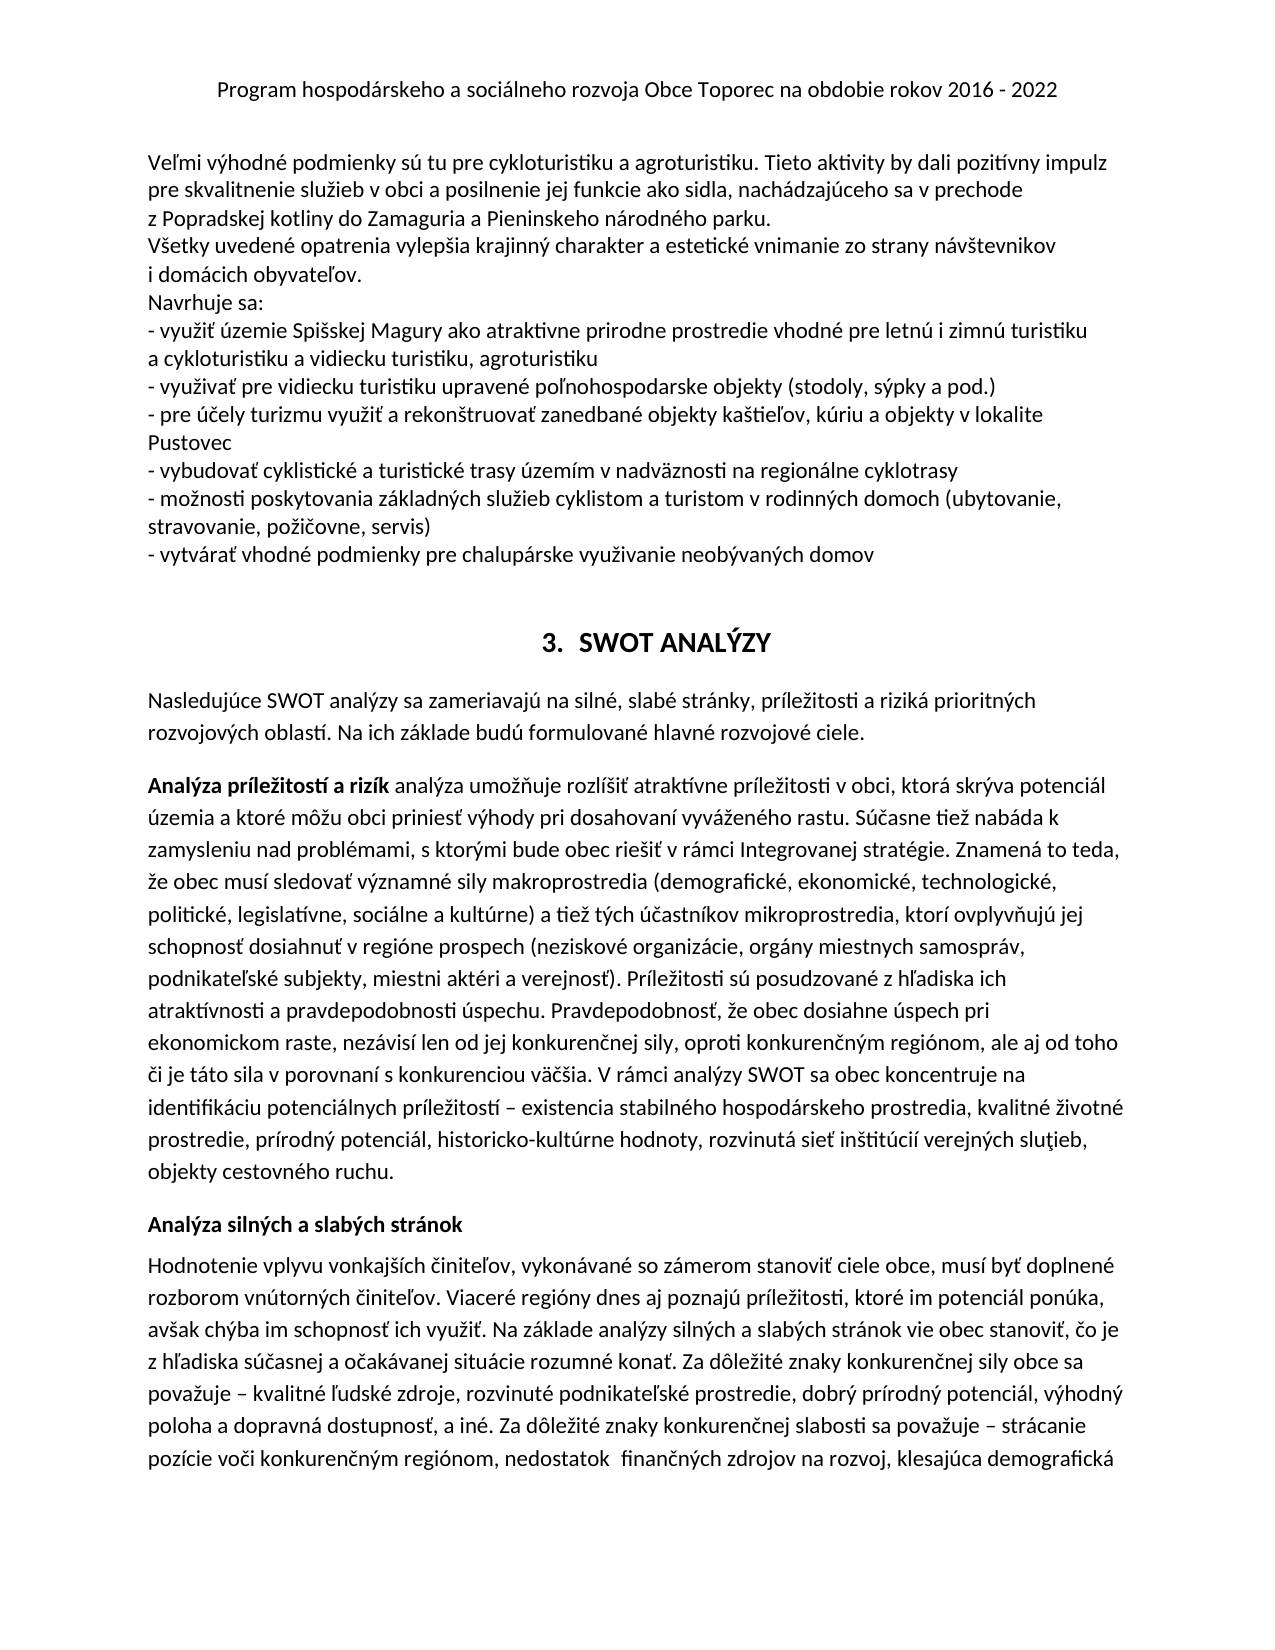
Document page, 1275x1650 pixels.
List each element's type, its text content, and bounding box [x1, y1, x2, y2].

text z Popradskej kotliny do Zamaguria a Pieninskeho národného parku. [148, 204, 1127, 232]
text - využiť územie Spišskej Magury ako atraktivne prirodne prostredie vhodné pre letnú i zimnú turistiku [148, 316, 1127, 344]
text stravovanie, požičovne, servis) [148, 512, 1127, 540]
text i domácich obyvateľov. [148, 260, 1127, 288]
text Navrhuje sa: [148, 288, 1127, 316]
text Analýza silných a slabých stránok [148, 1210, 1127, 1238]
text - využivať pre vidiecku turistiku upravené poľnohospodarske objekty (stodoly, sýpky a pod.) [148, 372, 1127, 400]
text pre skvalitnenie služieb v obci a posilnenie jej funkcie ako sidla, nachádzajúceho sa v prechode [148, 176, 1127, 204]
text - vytvárať vhodné podmienky pre chalupárske využivanie neobývaných domov [148, 540, 1127, 568]
text Pustovec [148, 428, 1127, 456]
text - vybudovať cyklistické a turistické trasy územím v nadväznosti na regionálne cyklotrasy [148, 456, 1127, 484]
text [148, 1251, 1127, 1472]
text Všetky uvedené opatrenia vylepšia krajinný charakter a estetické vnimanie zo strany návštevnikov [148, 232, 1127, 260]
text a cykloturistiku a vidiecku turistiku, agroturistiku [148, 344, 1127, 372]
text - pre účely turizmu využiť a rekonštruovať zanedbané objekty kaštieľov, kúriu a objekty v lokalite [148, 400, 1127, 428]
text Nasledujúce SWOT analýzy sa zameriavajú na silné, slabé stránky, príležitosti a riziká prioritných rozvojových oblastí. Na ich základe budú formulované hlavné rozvojové ciele. [148, 686, 1127, 746]
list SWOT ANALÝZY [185, 624, 1127, 659]
text - možnosti poskytovania základných služieb cyklistom a turistom v rodinných domoch (ubytovanie, [148, 484, 1127, 512]
text Analýza príležitostí a rizík analýza umožňuje rozlíšiť atraktívne príležitosti v obci, ktorá skrýva potenciál územia a ktoré môžu obci priniesť výhody pri dosahovaní vyváženého rastu. Súčasne tiež nabáda k zamysleniu nad problémami, s ktorými bude obec riešiť v rámci Integrovanej stratégie. Znamená to teda, že obec musí sledovať významné sily makroprostredia (demografické, ekonomické, technologické, politické, legislatívne, sociálne a kultúrne) a tiež tých účastníkov mikroprostredia, ktorí ovplyvňujú jej schopnosť dosiahnuť v regióne prospech (neziskové organizácie, orgány miestnych samospráv, podnikateľské subjekty, miestni aktéri a verejnosť). Príležitosti sú posudzované z hľadiska ich atraktívnosti a pravdepodobnosti úspechu. Pravdepodobnosť, že obec dosiahne úspech pri ekonomickom raste, nezávisí len od jej konkurenčnej sily, oproti konkurenčným regiónom, ale aj od toho či je táto sila v porovnaní s konkurenciou väčšia. V rámci analýzy SWOT sa obec koncentruje na identifikáciu potenciálnych príležitostí – existencia stabilného hospodárskeho prostredia, kvalitné životné prostredie, prírodný potenciál, historicko-kultúrne hodnoty, rozvinutá sieť inštitúcií verejných sluţieb, objekty cestovného ruchu. [148, 771, 1127, 1185]
text Veľmi výhodné podmienky sú tu pre cykloturistiku a agroturistiku. Tieto aktivity by dali pozitívny impulz [148, 148, 1127, 176]
